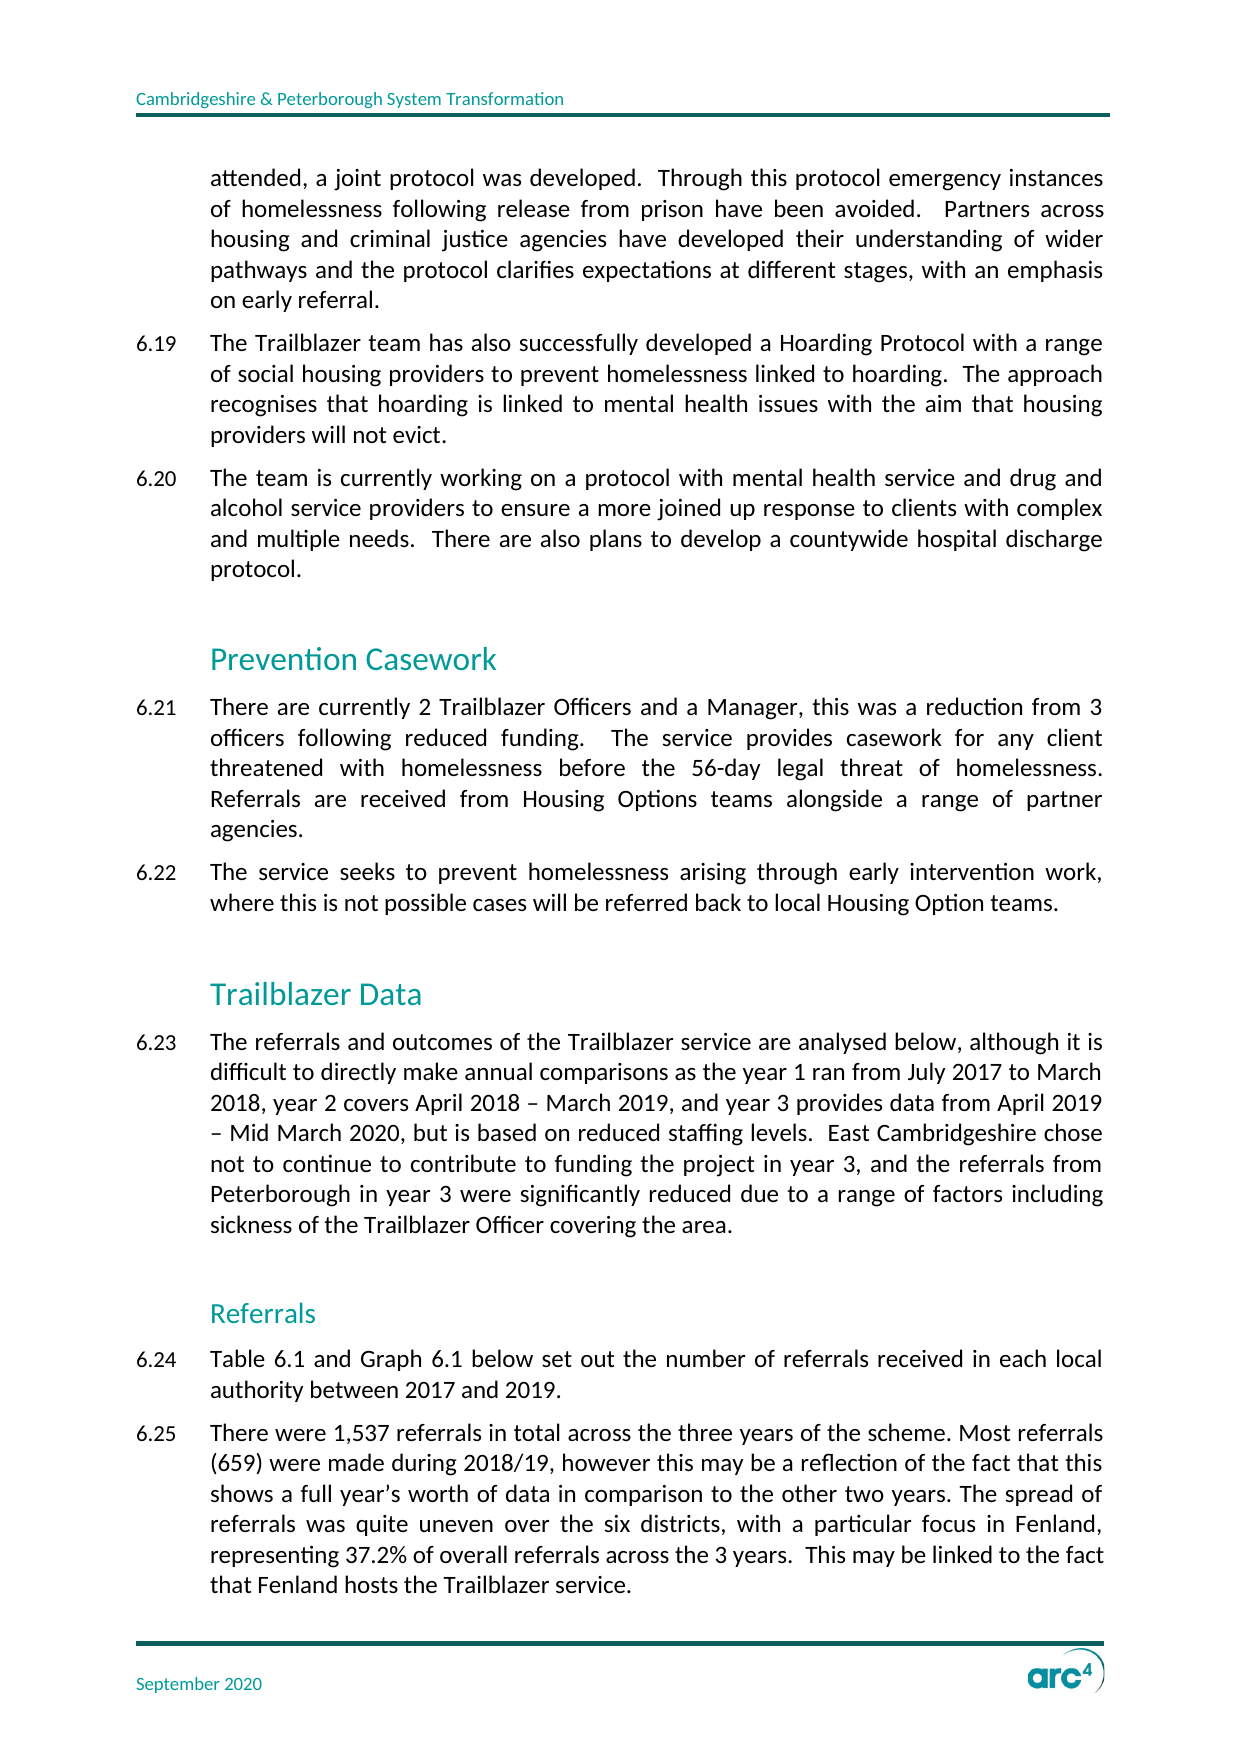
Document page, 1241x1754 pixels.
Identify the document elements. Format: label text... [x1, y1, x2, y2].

subtitle Trailblazer Data [210, 973, 1104, 1013]
text Table 6.1 and Graph 6.1 below set out the number of referrals received in each local authority between 2017 and 2019. [136, 1343, 1104, 1404]
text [136, 162, 1104, 315]
subtitle Referrals [210, 1295, 1104, 1331]
text The referrals and outcomes of the Trailblazer service are analysed below, although it is difficult to directly make annual comparisons as the year 1 ran from July 2017 to March 2018, year 2 covers April 2018 – March 2019, and year 3 provides data from April 2019 – Mid March 2020, but is based on reduced staffing levels. East Cambridgeshire chose not to continue to contribute to funding the project in year 3, and the referrals from Peterborough in year 3 were significantly reduced due to a range of factors including sickness of the Trailblazer Officer covering the area. [136, 1026, 1104, 1240]
text The team is currently working on a protocol with mental health service and drug and alcohol service providers to ensure a more joined up response to clients with complex and multiple needs. There are also plans to develop a countywide hospital discharge protocol. [136, 462, 1104, 584]
text The service seeks to prevent homelessness arising through early intervention work, where this is not possible cases will be referred back to local Housing Option teams. [136, 856, 1104, 917]
picture [1027, 1648, 1105, 1693]
text There are currently 2 Trailblazer Officers and a Manager, this was a reduction from 3 officers following reduced funding. The service provides casework for any client threatened with homelessness before the 56-day legal threat of homelessness. Referrals are received from Housing Options teams alongside a range of partner agencies. [136, 691, 1104, 844]
text There were 1,537 referrals in total across the three years of the scheme. Most referrals (659) were made during 2018/19, however this may be a reflection of the fact that this shows a full year’s worth of data in comparison to the other two years. The spread of referrals was quite uneven over the six districts, with a particular focus in Fenland, representing 37.2% of overall referrals across the 3 years. This may be linked to the fact that Fenland hosts the Trailblazer service. [136, 1417, 1104, 1600]
text The Trailblazer team has also successfully developed a Hoarding Protocol with a range of social housing providers to prevent homelessness linked to hoarding. The approach recognises that hoarding is linked to mental health issues with the aim that housing providers will not evict. [136, 327, 1104, 449]
subtitle Prevention Casework [210, 638, 1104, 679]
